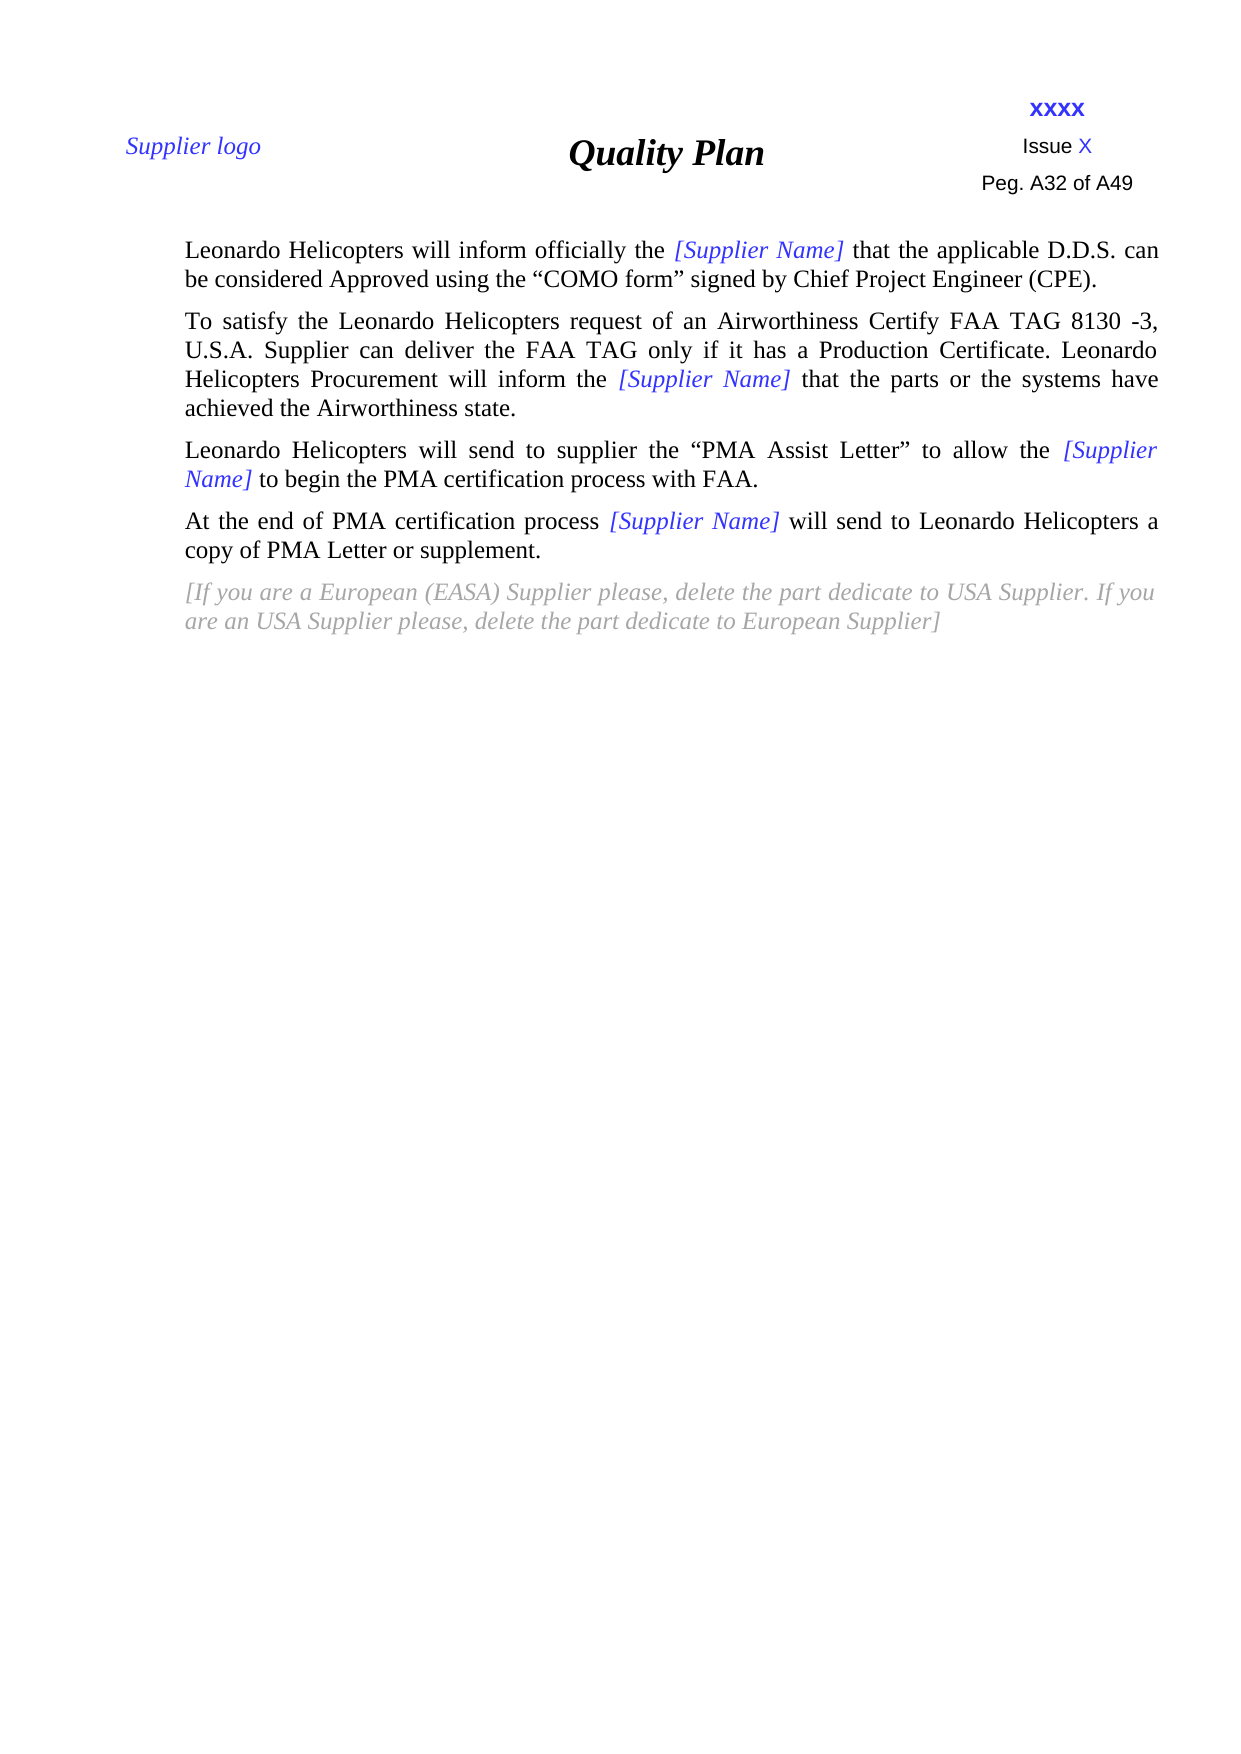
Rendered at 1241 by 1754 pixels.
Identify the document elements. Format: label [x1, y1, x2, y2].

table_cell [118, 222, 1167, 647]
